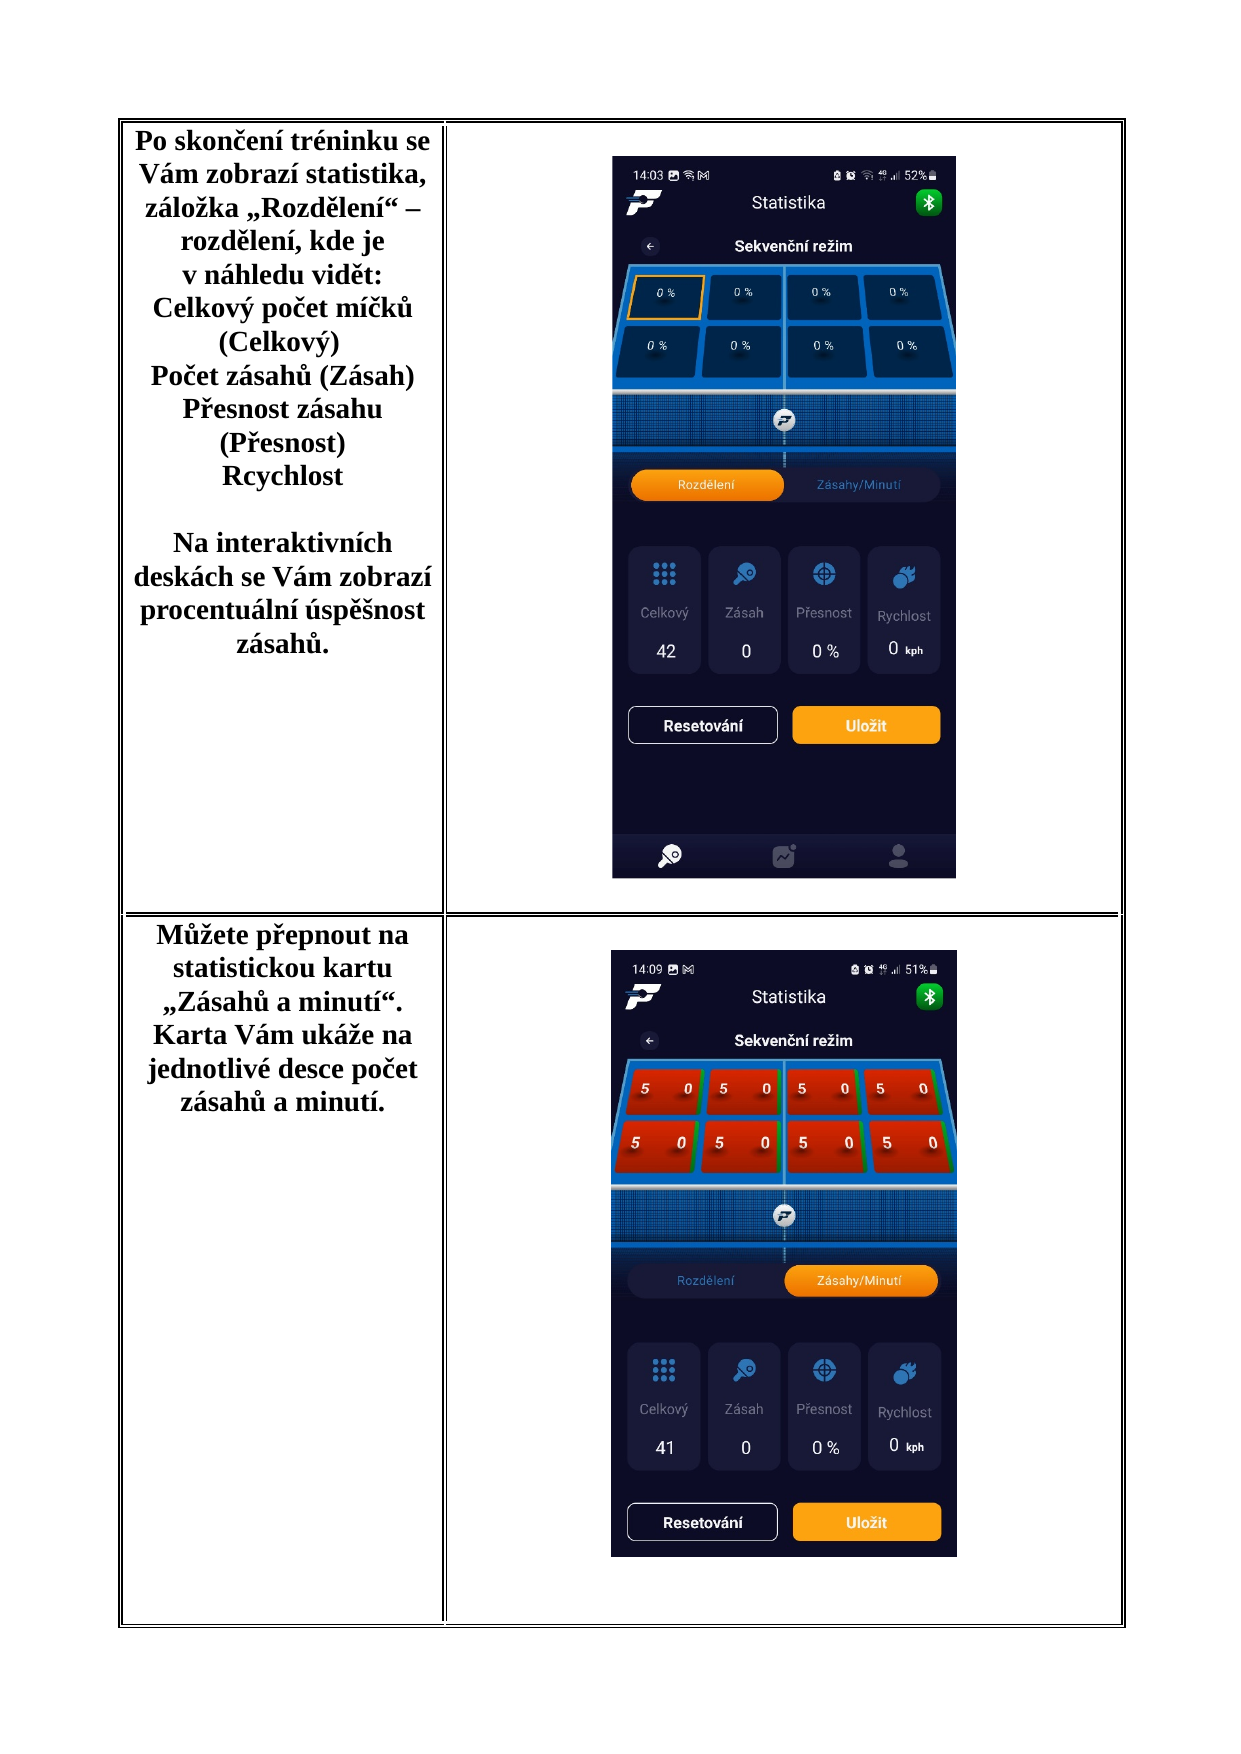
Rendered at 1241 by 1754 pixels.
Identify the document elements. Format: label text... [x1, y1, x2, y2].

table_cell Po skončení tréninku se Vám zobrazí statistika, záložka „Rozdělení“ – rozdělení, kde je v náhledu vidět: Celkový počet míčků (Celkový) Počet zásahů (Zásah) Přesnost zásahu (Přesnost) Rcychlost Na interaktivních deskách se Vám zobrazí procentuální úspěšnost zásahů. [120, 120, 445, 912]
table_cell Můžete přepnout na statistickou kartu „Zásahů a minutí“. Karta Vám ukáže na jednotlivé desce počet zásahů a minutí. [120, 912, 445, 1624]
table_cell [445, 122, 1121, 912]
picture [612, 156, 956, 879]
table_cell [445, 912, 1123, 1624]
picture [611, 950, 957, 1557]
